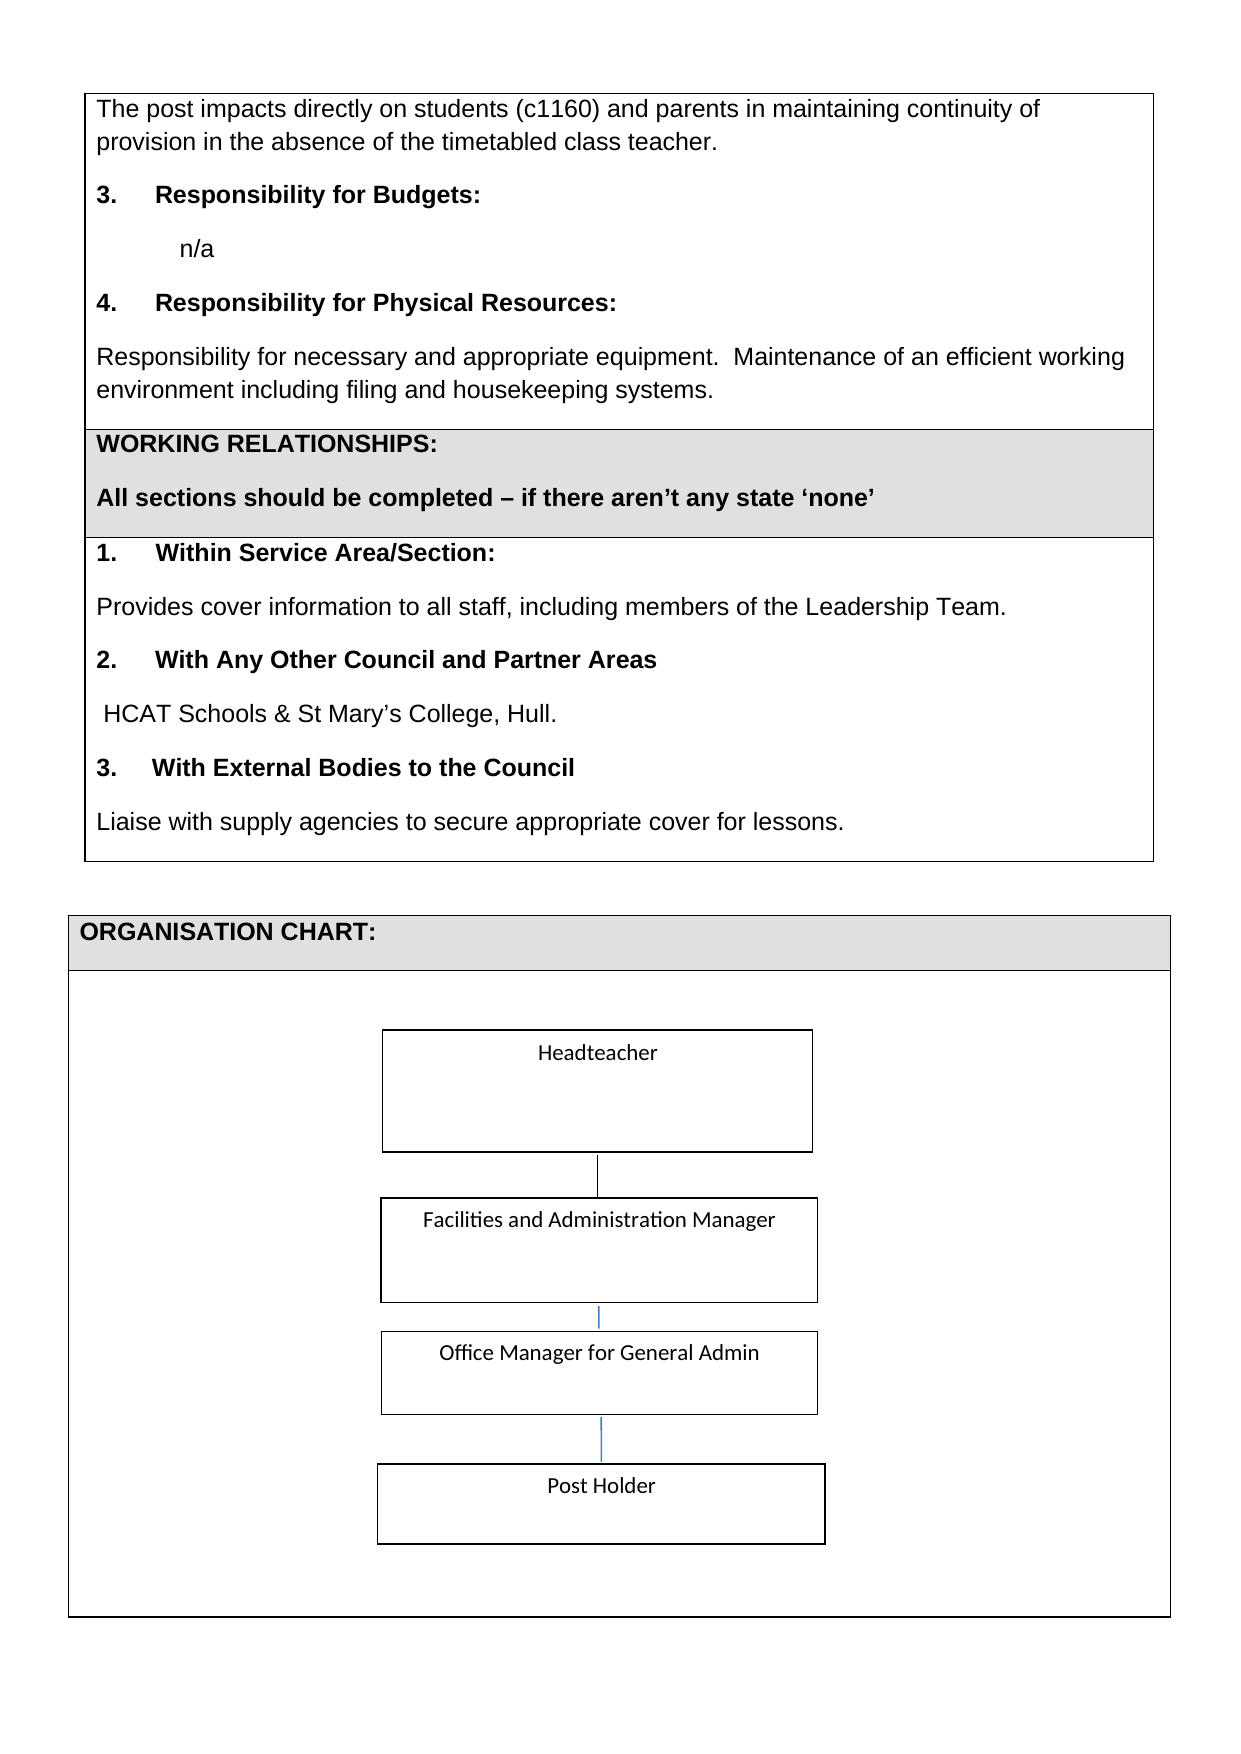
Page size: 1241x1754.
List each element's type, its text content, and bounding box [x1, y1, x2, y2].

table_cell 1. Within Service Area/Section: Provides cover information to all staff, including members of the Leadership Team. 2. With Any Other Council and Partner Areas HCAT Schools & St Mary’s College, Hull. 3. With External Bodies to the Council Liaise with supply agencies to secure appropriate cover for lessons. [86, 538, 1153, 861]
table_cell [69, 971, 1170, 1616]
table_cell WORKING RELATIONSHIPS: All sections should be completed – if there aren’t any state ‘none’ [86, 430, 1153, 537]
table_header ORGANISATION CHART: [69, 916, 1170, 970]
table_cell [86, 94, 1153, 428]
